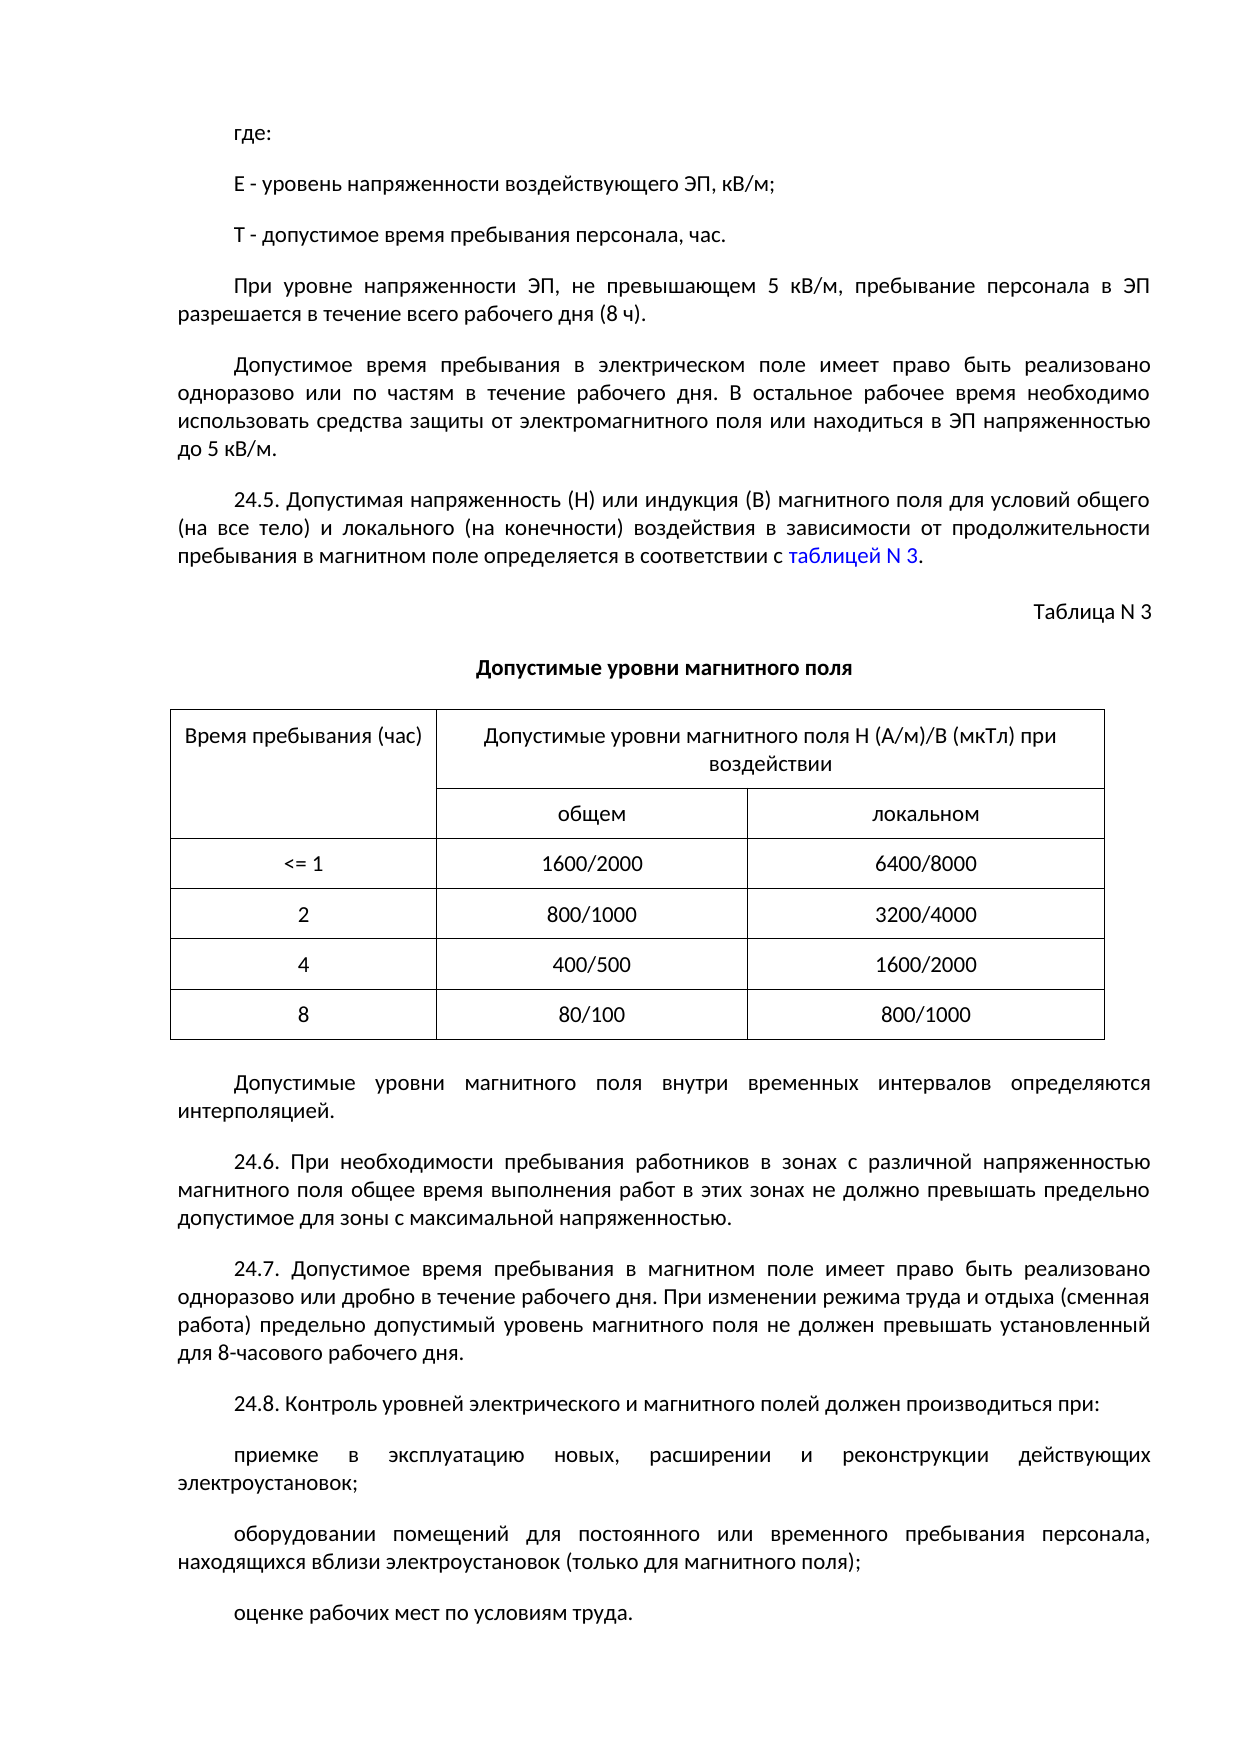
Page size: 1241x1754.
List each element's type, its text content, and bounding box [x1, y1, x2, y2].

text оценке рабочих мест по условиям труда. [177, 1598, 1152, 1626]
table_cell 800/1000 [437, 889, 747, 938]
text E - уровень напряженности воздействующего ЭП, кВ/м; [177, 169, 1152, 197]
table_cell <= 1 [171, 839, 436, 888]
table_cell 1600/2000 [437, 839, 747, 888]
table_cell 8 [171, 990, 436, 1039]
table_cell 4 [171, 939, 436, 989]
text Допустимое время пребывания в электрическом поле имеет право быть реализовано одноразово или по частям в течение рабочего дня. В остальное рабочее время необходимо использовать средства защиты от электромагнитного поля или находиться в ЭП напряженностью до 5 кВ/м. [177, 350, 1152, 462]
table_cell локальном [748, 789, 1104, 838]
text 24.6. При необходимости пребывания работников в зонах с различной напряженностью магнитного поля общее время выполнения работ в этих зонах не должно превышать предельно допустимое для зоны с максимальной напряженностью. [177, 1147, 1152, 1231]
text Таблица N 3 [177, 597, 1152, 625]
table_cell 80/100 [437, 990, 747, 1039]
table_header Время пребывания (час) [171, 710, 436, 838]
text 24.8. Контроль уровней электрического и магнитного полей должен производиться при: [177, 1389, 1152, 1417]
text где: [177, 118, 1152, 146]
table_cell 800/1000 [748, 990, 1104, 1039]
table_cell общем [437, 789, 747, 838]
table_cell 400/500 [437, 939, 747, 989]
title Допустимые уровни магнитного поля [177, 653, 1152, 681]
text оборудовании помещений для постоянного или временного пребывания персонала, находящихся вблизи электроустановок (только для магнитного поля); [177, 1519, 1152, 1575]
table_cell 6400/8000 [748, 839, 1104, 888]
table_header Допустимые уровни магнитного поля H (А/м)/В (мкТл) при воздействии [437, 710, 1104, 787]
text 24.7. Допустимое время пребывания в магнитном поле имеет право быть реализовано одноразово или дробно в течение рабочего дня. При изменении режима труда и отдыха (сменная работа) предельно допустимый уровень магнитного поля не должен превышать установленный для 8-часового рабочего дня. [177, 1254, 1152, 1366]
table_cell 2 [171, 889, 436, 938]
text T - допустимое время пребывания персонала, час. [177, 220, 1152, 248]
text приемке в эксплуатацию новых, расширении и реконструкции действующих электроустановок; [177, 1440, 1152, 1496]
text 24.5. Допустимая напряженность (H) или индукция (B) магнитного поля для условий общего (на все тело) и локального (на конечности) воздействия в зависимости от продолжительности пребывания в магнитном поле определяется в соответствии с таблицей N 3. [177, 485, 1152, 569]
text При уровне напряженности ЭП, не превышающем 5 кВ/м, пребывание персонала в ЭП разрешается в течение всего рабочего дня (8 ч). [177, 271, 1152, 327]
table_cell 3200/4000 [748, 889, 1104, 938]
table_cell 1600/2000 [748, 939, 1104, 989]
text Допустимые уровни магнитного поля внутри временных интервалов определяются интерполяцией. [177, 1068, 1152, 1124]
